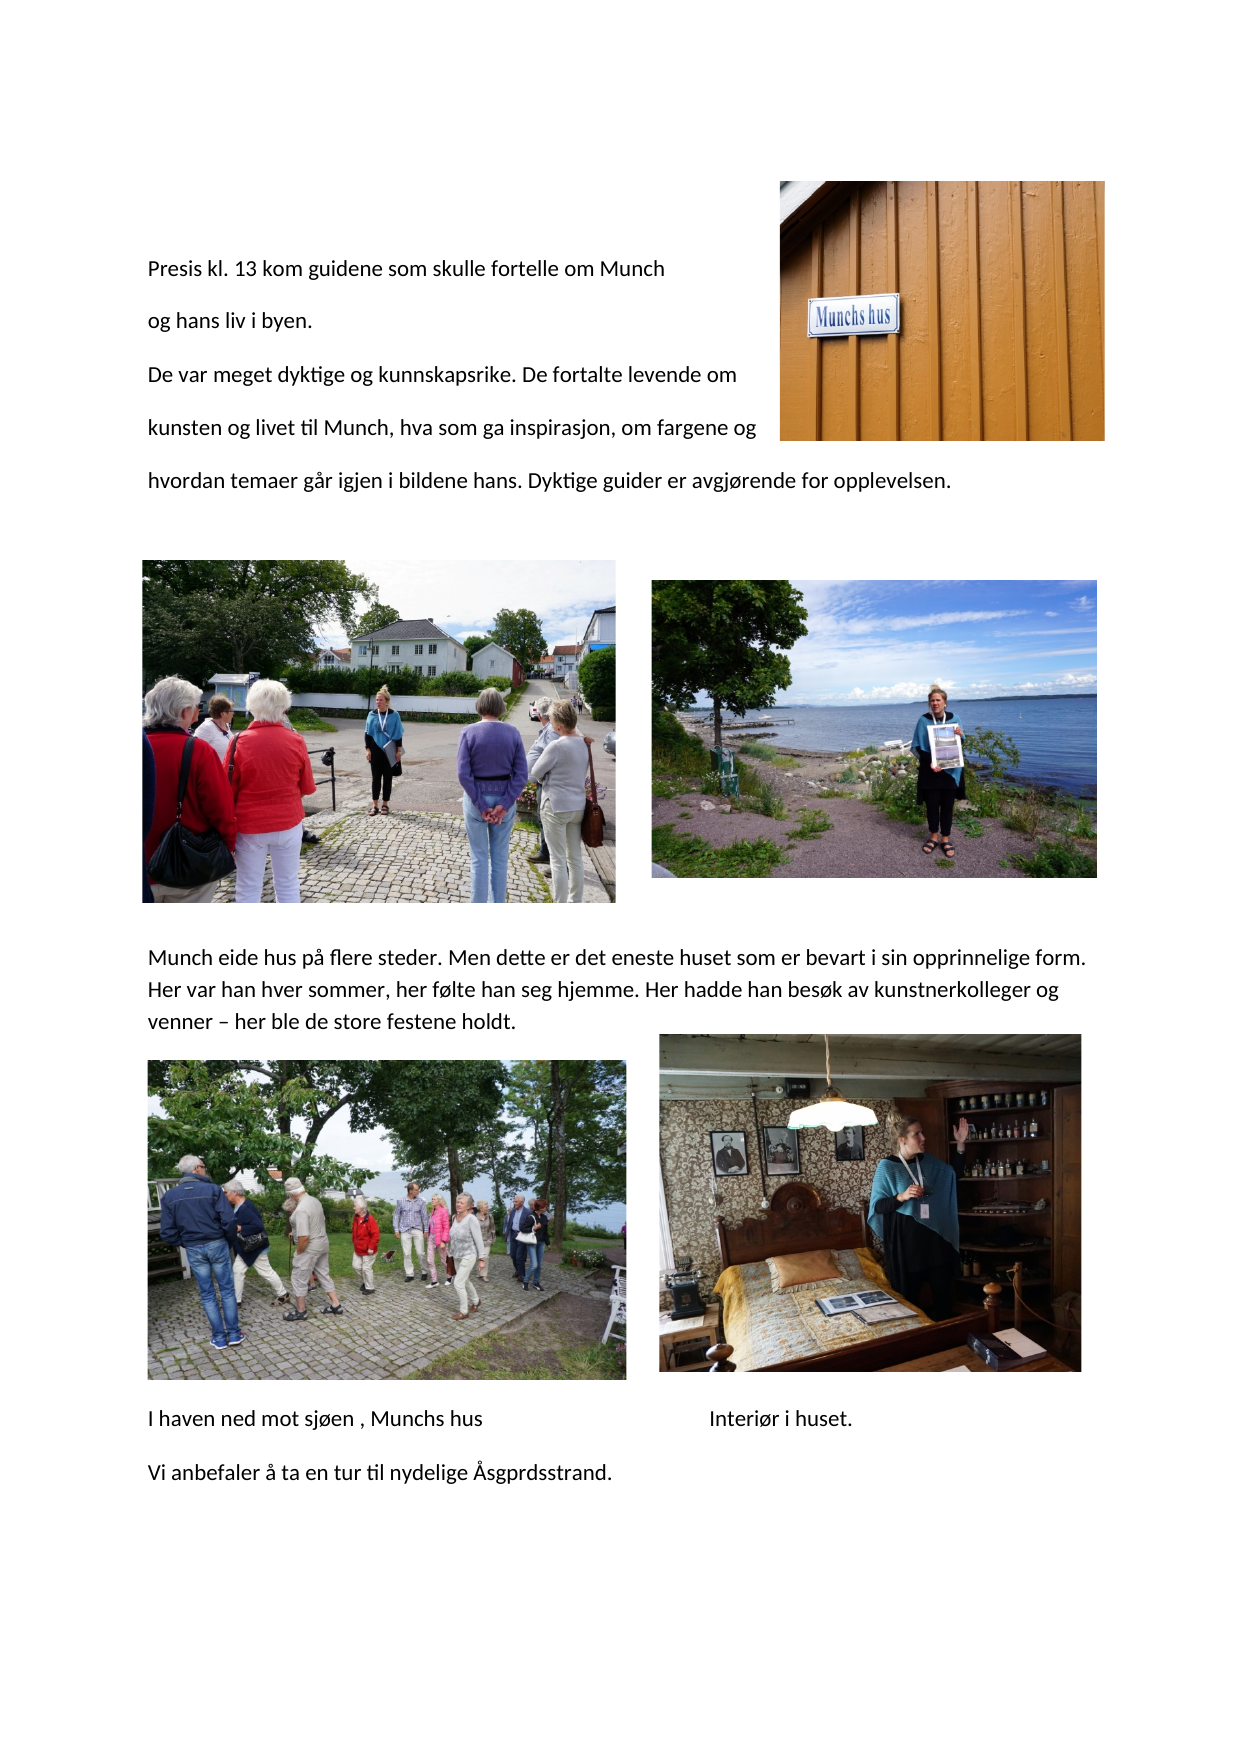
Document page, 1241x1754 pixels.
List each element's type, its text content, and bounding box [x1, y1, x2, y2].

text Vi anbefaler å ta en tur til nydelige Åsgprdsstrand. [148, 1458, 1093, 1486]
text hvordan temaer går igjen i bildene hans. Dyktige guider er avgjørende for opplevelsen. [148, 466, 1093, 494]
picture [659, 1034, 1082, 1372]
picture [779, 181, 1105, 441]
text kunsten og livet til Munch, hva som ga inspirasjon, om fargene og [148, 413, 779, 441]
text Presis kl. 13 kom guidene som skulle fortelle om Munch [148, 254, 779, 282]
text I haven ned mot sjøen , Munchs hus Interiør i huset. [148, 1404, 1093, 1433]
text og hans liv i byen. [148, 307, 779, 335]
text Munch eide hus på flere steder. Men dette er det eneste huset som er bevart i sin opprinnelige form. Her var han hver sommer, her følte han seg hjemme. Her hadde han besøk av kunstnerkolleger og venner – her ble de store festene holdt. [148, 943, 1093, 1035]
picture [147, 1060, 627, 1380]
picture [142, 560, 616, 903]
picture [651, 580, 1097, 878]
text De var meget dyktige og kunnskapsrike. De fortalte levende om [148, 360, 779, 388]
